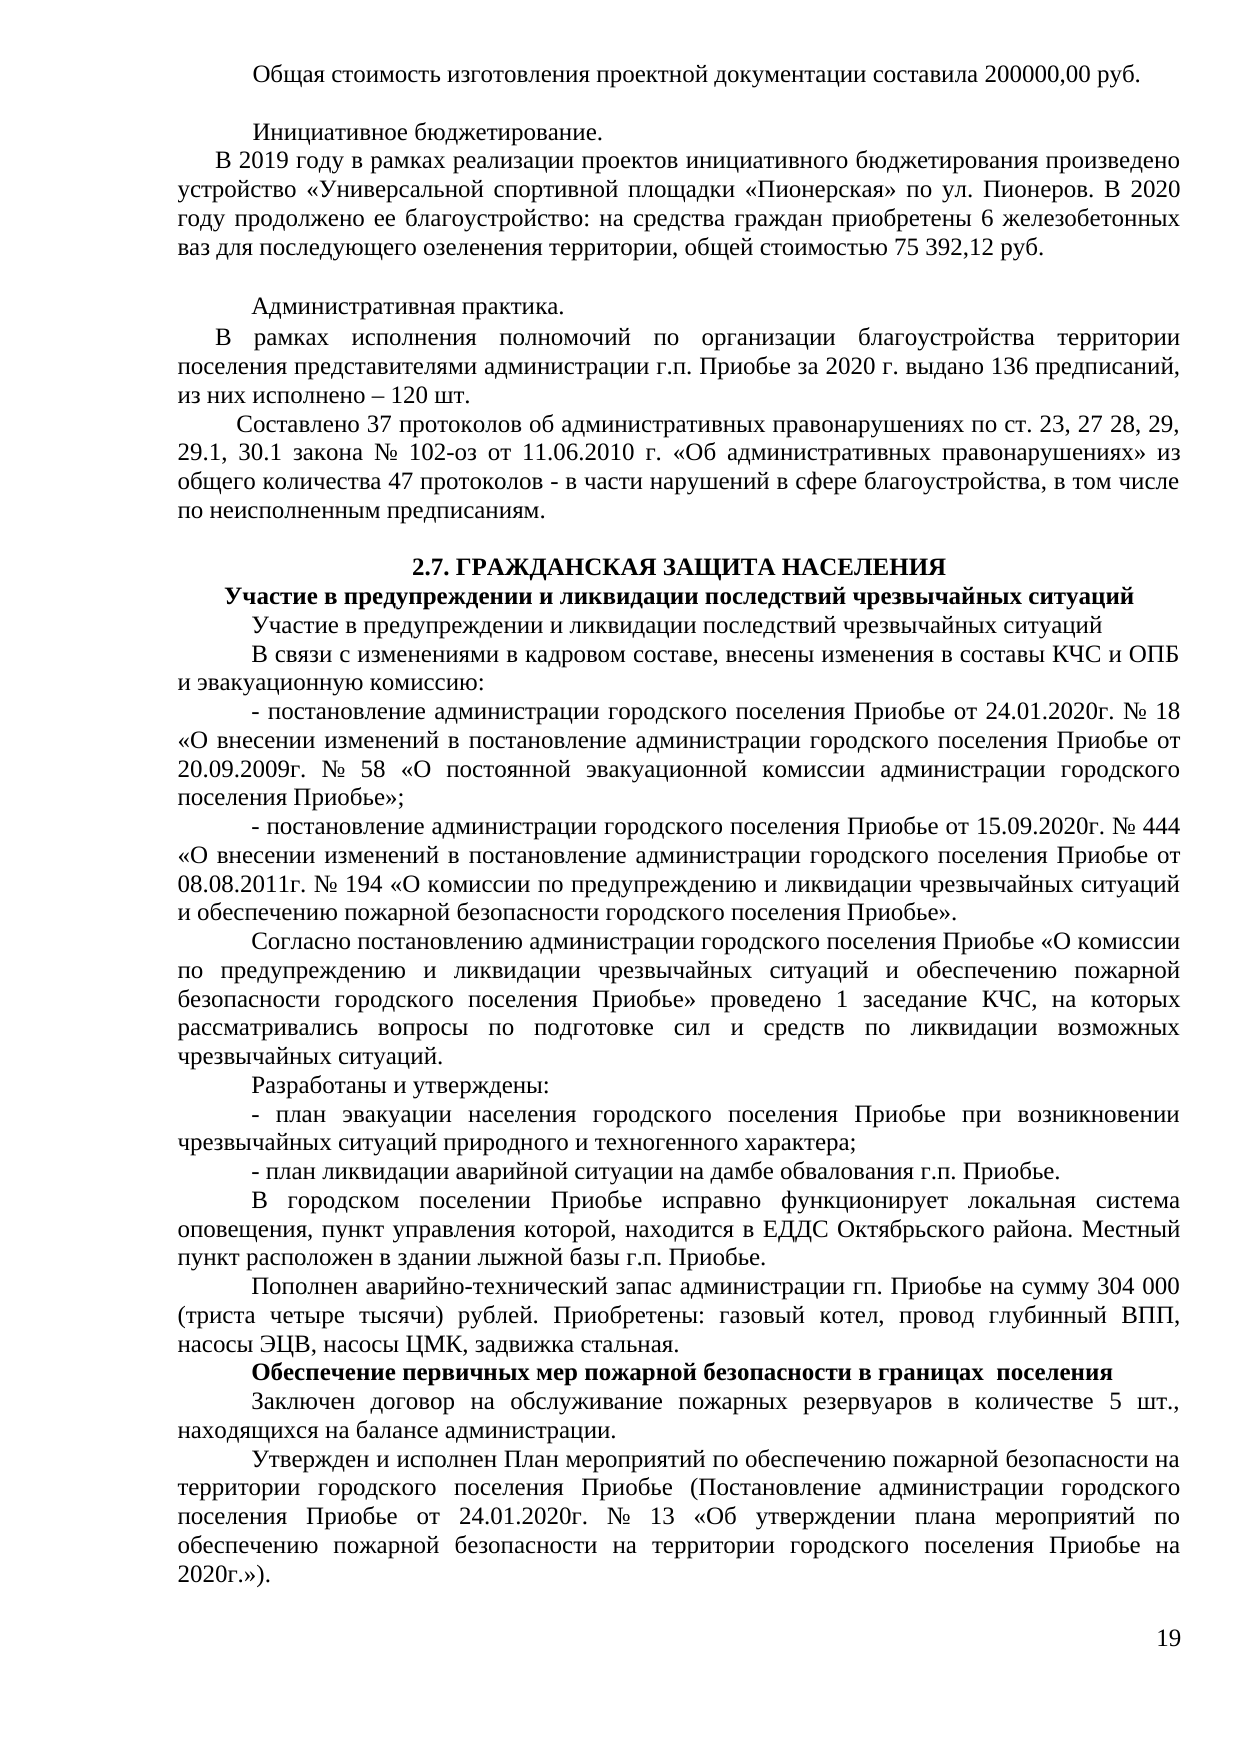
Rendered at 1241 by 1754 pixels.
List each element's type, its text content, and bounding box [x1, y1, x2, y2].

text В городском поселении Приобье исправно функционирует локальная система оповещения, пункт управления которой, находится в ЕДДС Октябрьского района. Местный пункт расположен в здании лыжной базы г.п. Приобье. [177, 1185, 1181, 1271]
text Разработаны и утверждены: [177, 1070, 1181, 1099]
list Инициативное бюджетирование. [252, 117, 1181, 145]
text В связи с изменениями в кадровом составе, внесены изменения в составы КЧС и ОПБ и эвакуационную комиссию: [177, 639, 1181, 696]
text Обеспечение первичных мер пожарной безопасности в границах поселения [177, 1357, 1181, 1386]
text 2.7. ГРАЖДАНСКАЯ ЗАЩИТА НАСЕЛЕНИЯ [177, 552, 1181, 581]
list Общая стоимость изготовления проектной документации составила 200000,00 руб. [252, 59, 1181, 88]
text Участие в предупреждении и ликвидации последствий чрезвычайных ситуаций [177, 610, 1181, 639]
text Участие в предупреждении и ликвидации последствий чрезвычайных ситуаций [177, 581, 1181, 610]
text - постановление администрации городского поселения Приобье от 15.09.2020г. № 444 «О внесении изменений в постановление администрации городского поселения Приобье от 08.08.2011г. № 194 «О комиссии по предупреждению и ликвидации чрезвычайных ситуаций и обеспечению пожарной безопасности городского поселения Приобье». [177, 811, 1181, 926]
text Утвержден и исполнен План мероприятий по обеспечению пожарной безопасности на территории городского поселения Приобье (Постановление администрации городского поселения Приобье от 24.01.2020г. № 13 «Об утверждении плана мероприятий по обеспечению пожарной безопасности на территории городского поселения Приобье на 2020г.»). [177, 1444, 1181, 1587]
list В рамках исполнения полномочий по организации благоустройства территории поселения представителями администрации г.п. Приобье за 2020 г. выдано 136 предписаний, из них исполнено – 120 шт. [177, 322, 1181, 409]
list В 2019 году в рамках реализации проектов инициативного бюджетирования произведено устройство «Универсальной спортивной площадки «Пионерская» по ул. Пионеров. В 2020 году продолжено ее благоустройство: на средства граждан приобретены 6 железобетонных ваз для последующего озеленения территории, общей стоимостью 75 392,12 руб. [177, 145, 1181, 260]
text - план ликвидации аварийной ситуации на дамбе обвалования г.п. Приобье. [177, 1156, 1181, 1185]
text Составлено 37 протоколов об административных правонарушениях по ст. 23, 27 28, 29, 29.1, 30.1 закона № 102-оз от 11.06.2010 г. «Об административных правонарушениях» из общего количества 47 протоколов - в части нарушений в сфере благоустройства, в том числе по неисполненным предписаниям. [177, 409, 1181, 524]
list Административная практика. [215, 291, 1181, 320]
text - план эвакуации населения городского поселения Приобье при возникновении чрезвычайных ситуаций природного и техногенного характера; [177, 1099, 1181, 1156]
text Заключен договор на обслуживание пожарных резервуаров в количестве 5 шт., находящихся на балансе администрации. [177, 1386, 1181, 1444]
text - постановление администрации городского поселения Приобье от 24.01.2020г. № 18 «О внесении изменений в постановление администрации городского поселения Приобье от 20.09.2009г. № 58 «О постоянной эвакуационной комиссии администрации городского поселения Приобье»; [177, 696, 1181, 811]
text Пополнен аварийно-технический запас администрации гп. Приобье на сумму 304 000 (триста четыре тысячи) рублей. Приобретены: газовый котел, провод глубинный ВПП, насосы ЭЦВ, насосы ЦМК, задвижка стальная. [177, 1271, 1181, 1357]
text Согласно постановлению администрации городского поселения Приобье «О комиссии по предупреждению и ликвидации чрезвычайных ситуаций и обеспечению пожарной безопасности городского поселения Приобье» проведено 1 заседание КЧС, на которых рассматривались вопросы по подготовке сил и средств по ликвидации возможных чрезвычайных ситуаций. [177, 926, 1181, 1070]
